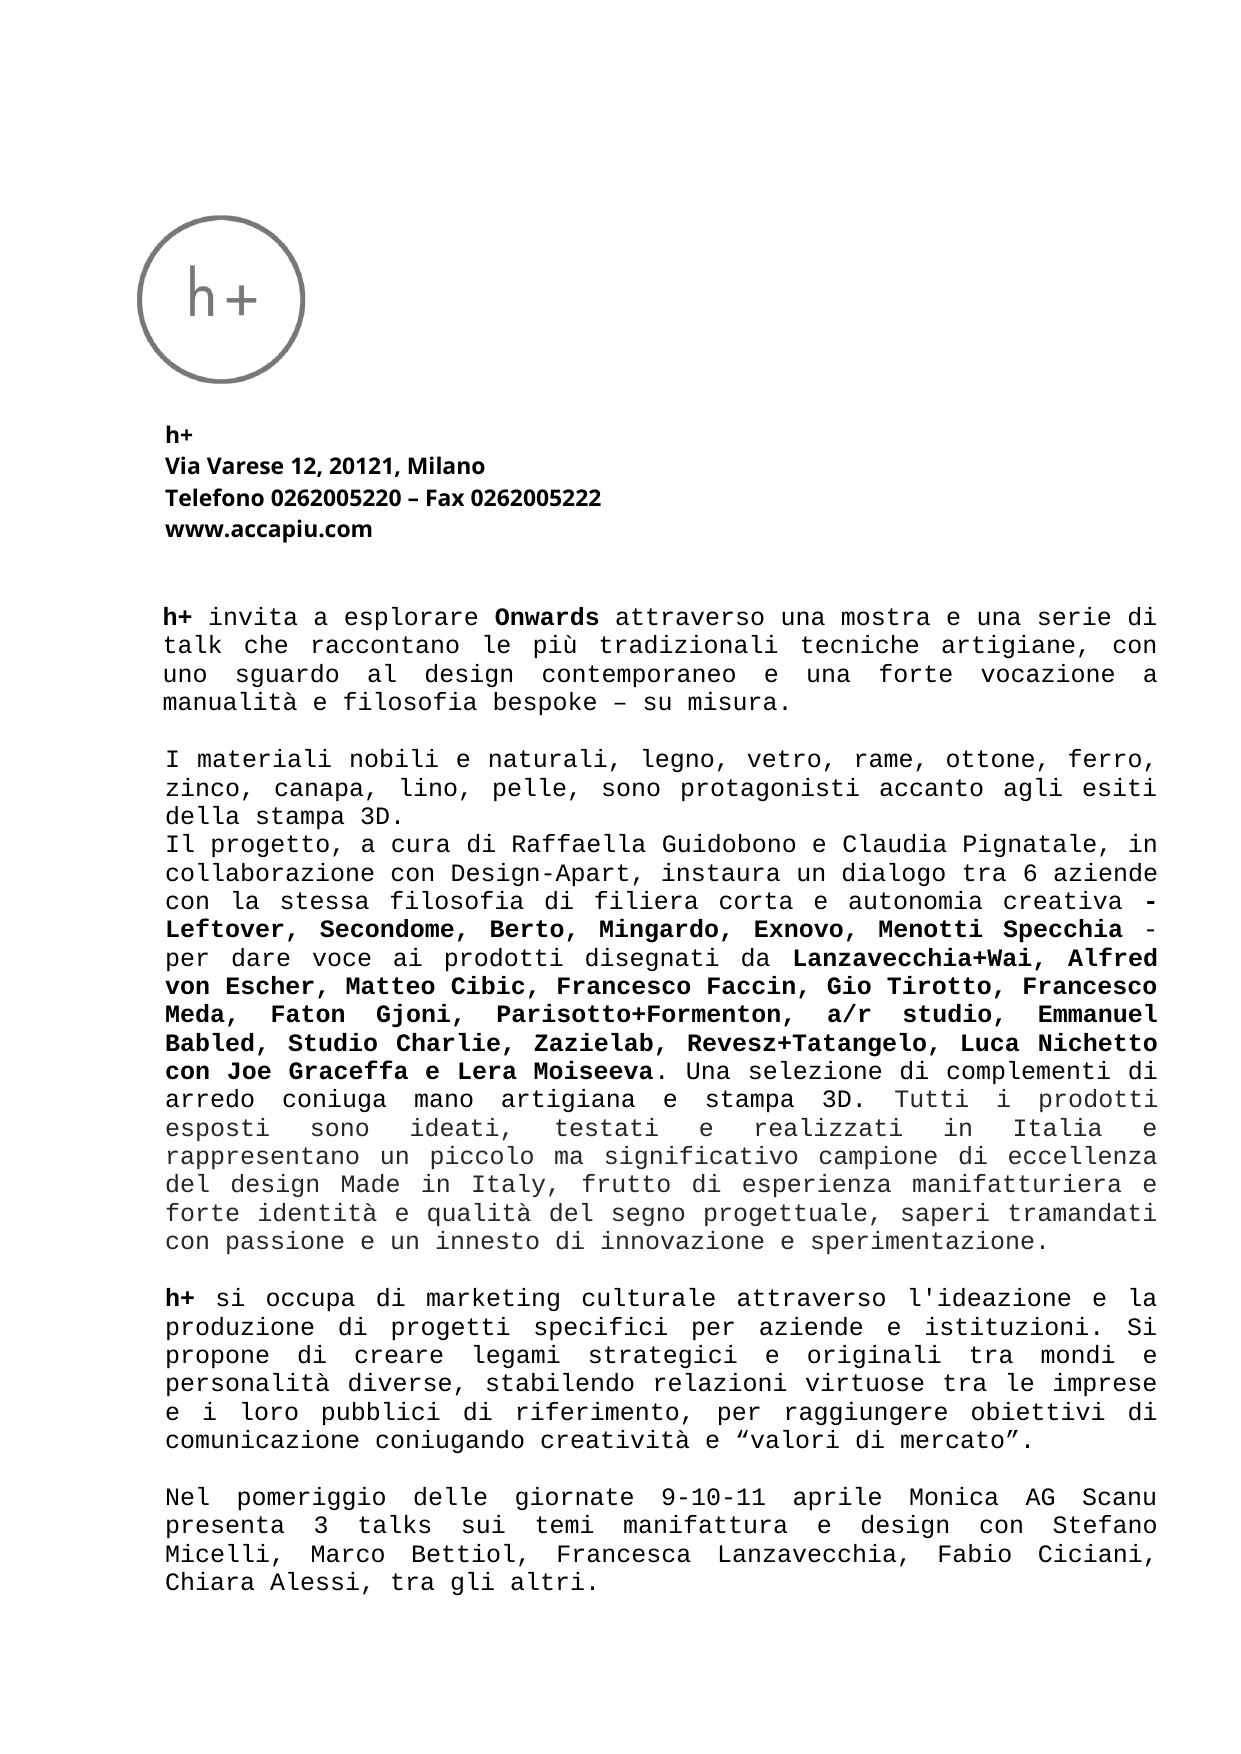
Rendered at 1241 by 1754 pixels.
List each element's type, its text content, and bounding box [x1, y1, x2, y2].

text h+ si occupa di marketing culturale attraverso l'ideazione e la produzione di progetti specifici per aziende e istituzioni. Si propone di creare legami strategici e originali tra mondi e personalità diverse, stabilendo relazioni virtuose tra le imprese e i loro pubblici di riferimento, per raggiungere obiettivi di comunicazione coniugando creatività e “valori di mercato”. [165, 1286, 1158, 1456]
text I materiali nobili e naturali, legno, vetro, rame, ottone, ferro, zinco, canapa, lino, pelle, sono protagonisti accanto agli esiti della stampa 3D. [165, 747, 1158, 832]
text h+ invita a esplorare Onwards attraverso una mostra e una serie di talk che raccontano le più tradizionali tecniche artigiane, con uno sguardo al design contemporaneo e una forte vocazione a manualità e filosofia bespoke – su misura. [162, 605, 1158, 718]
text Nel pomeriggio delle giornate 9-10-11 aprile Monica AG Scanu presenta 3 talks sui temi manifattura e design con Stefano Micelli, Marco Bettiol, Francesca Lanzavecchia, Fabio Ciciani, Chiara Alessi, tra gli altri. [165, 1484, 1158, 1598]
picture [118, 204, 324, 391]
text Telefono 0262005220 – Fax 0262005222 [165, 482, 1158, 513]
text Via Varese 12, 20121, Milano [165, 450, 1158, 481]
text h+ [165, 419, 1158, 450]
text Il progetto, a cura di Raffaella Guidobono e Claudia Pignatale, in collaborazione con Design-Apart, instaura un dialogo tra 6 aziende con la stessa filosofia di filiera corta e autonomia creativa - Leftover, Secondome, Berto, Mingardo, Exnovo, Menotti Specchia - per dare voce ai prodotti disegnati da Lanzavecchia+Wai, Alfred von Escher, Matteo Cibic, Francesco Faccin, Gio Tirotto, Francesco Meda, Faton Gjoni, Parisotto+Formenton, a/r studio, Emmanuel Babled, Studio Charlie, Zazielab, Revesz+Tatangelo, Luca Nichetto con Joe Graceffa e Lera Moiseeva. Una selezione di complementi di arredo coniuga mano artigiana e stampa 3D. Tutti i prodotti esposti sono ideati, testati e realizzati in Italia e rappresentano un piccolo ma significativo campione di eccellenza del design Made in Italy, frutto di esperienza manifatturiera e forte identità e qualità del segno progettuale, saperi tramandati con passione e un innesto di innovazione e sperimentazione. [165, 832, 1158, 1257]
text www.accapiu.com [165, 513, 1158, 544]
